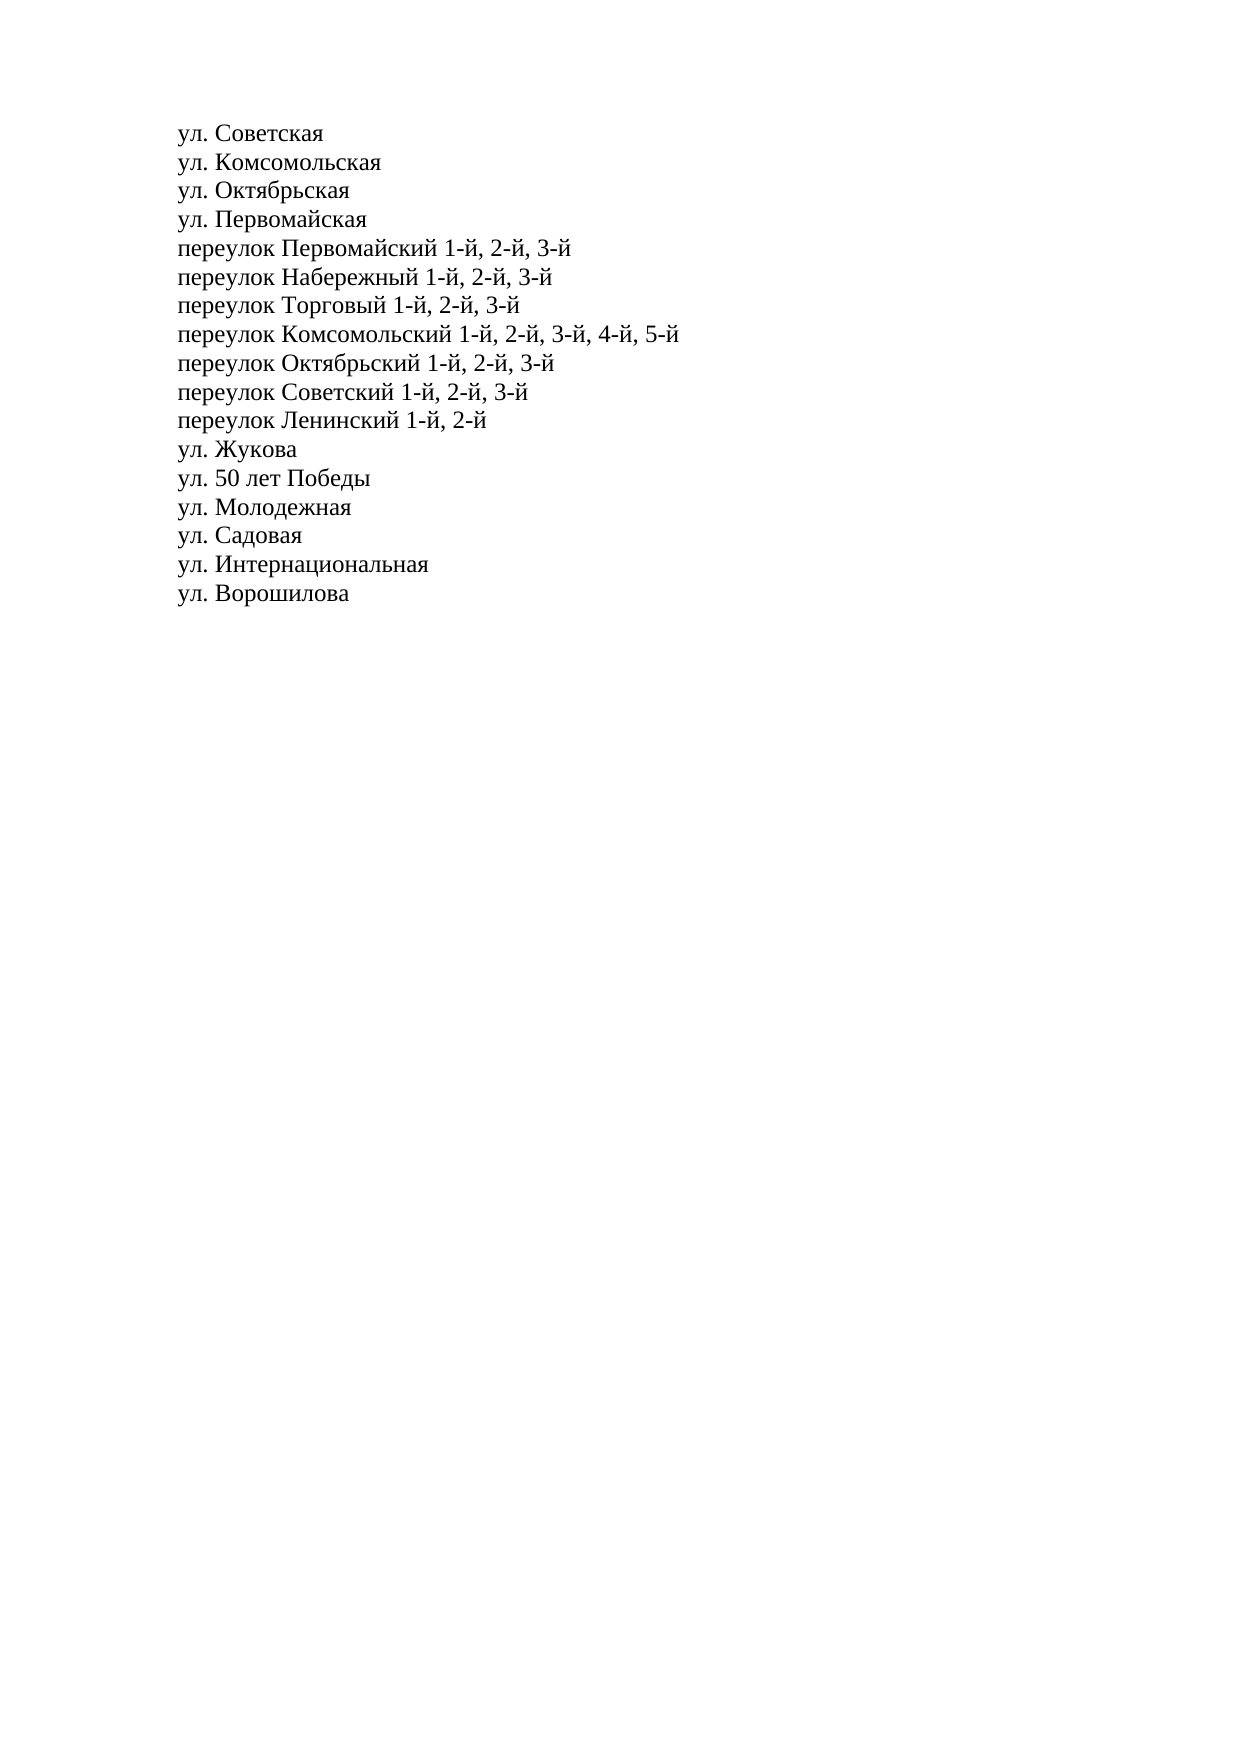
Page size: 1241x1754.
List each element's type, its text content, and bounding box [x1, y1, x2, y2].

text переулок Первомайский 1-й, 2-й, 3-й [177, 233, 1152, 262]
text ул. Ворошилова [177, 578, 1152, 607]
text ул. Первомайская [177, 204, 1152, 233]
text ул. Октябрьская [177, 176, 1152, 204]
text ул. Советская [177, 118, 1152, 147]
text переулок Торговый 1-й, 2-й, 3-й [177, 291, 1152, 319]
text переулок Советский 1-й, 2-й, 3-й [177, 377, 1152, 406]
text ул. Садовая [177, 521, 1152, 549]
text переулок Комсомольский 1-й, 2-й, 3-й, 4-й, 5-й [177, 319, 1152, 348]
text переулок Ленинский 1-й, 2-й [177, 406, 1152, 434]
text ул. Комсомольская [177, 147, 1152, 176]
text ул. 50 лет Победы [177, 463, 1152, 492]
text переулок Набережный 1-й, 2-й, 3-й [177, 262, 1152, 291]
text ул. Интернациональная [177, 549, 1152, 578]
text ул. Жукова [177, 434, 1152, 463]
text переулок Октябрьский 1-й, 2-й, 3-й [177, 348, 1152, 377]
text ул. Молодежная [177, 492, 1152, 521]
